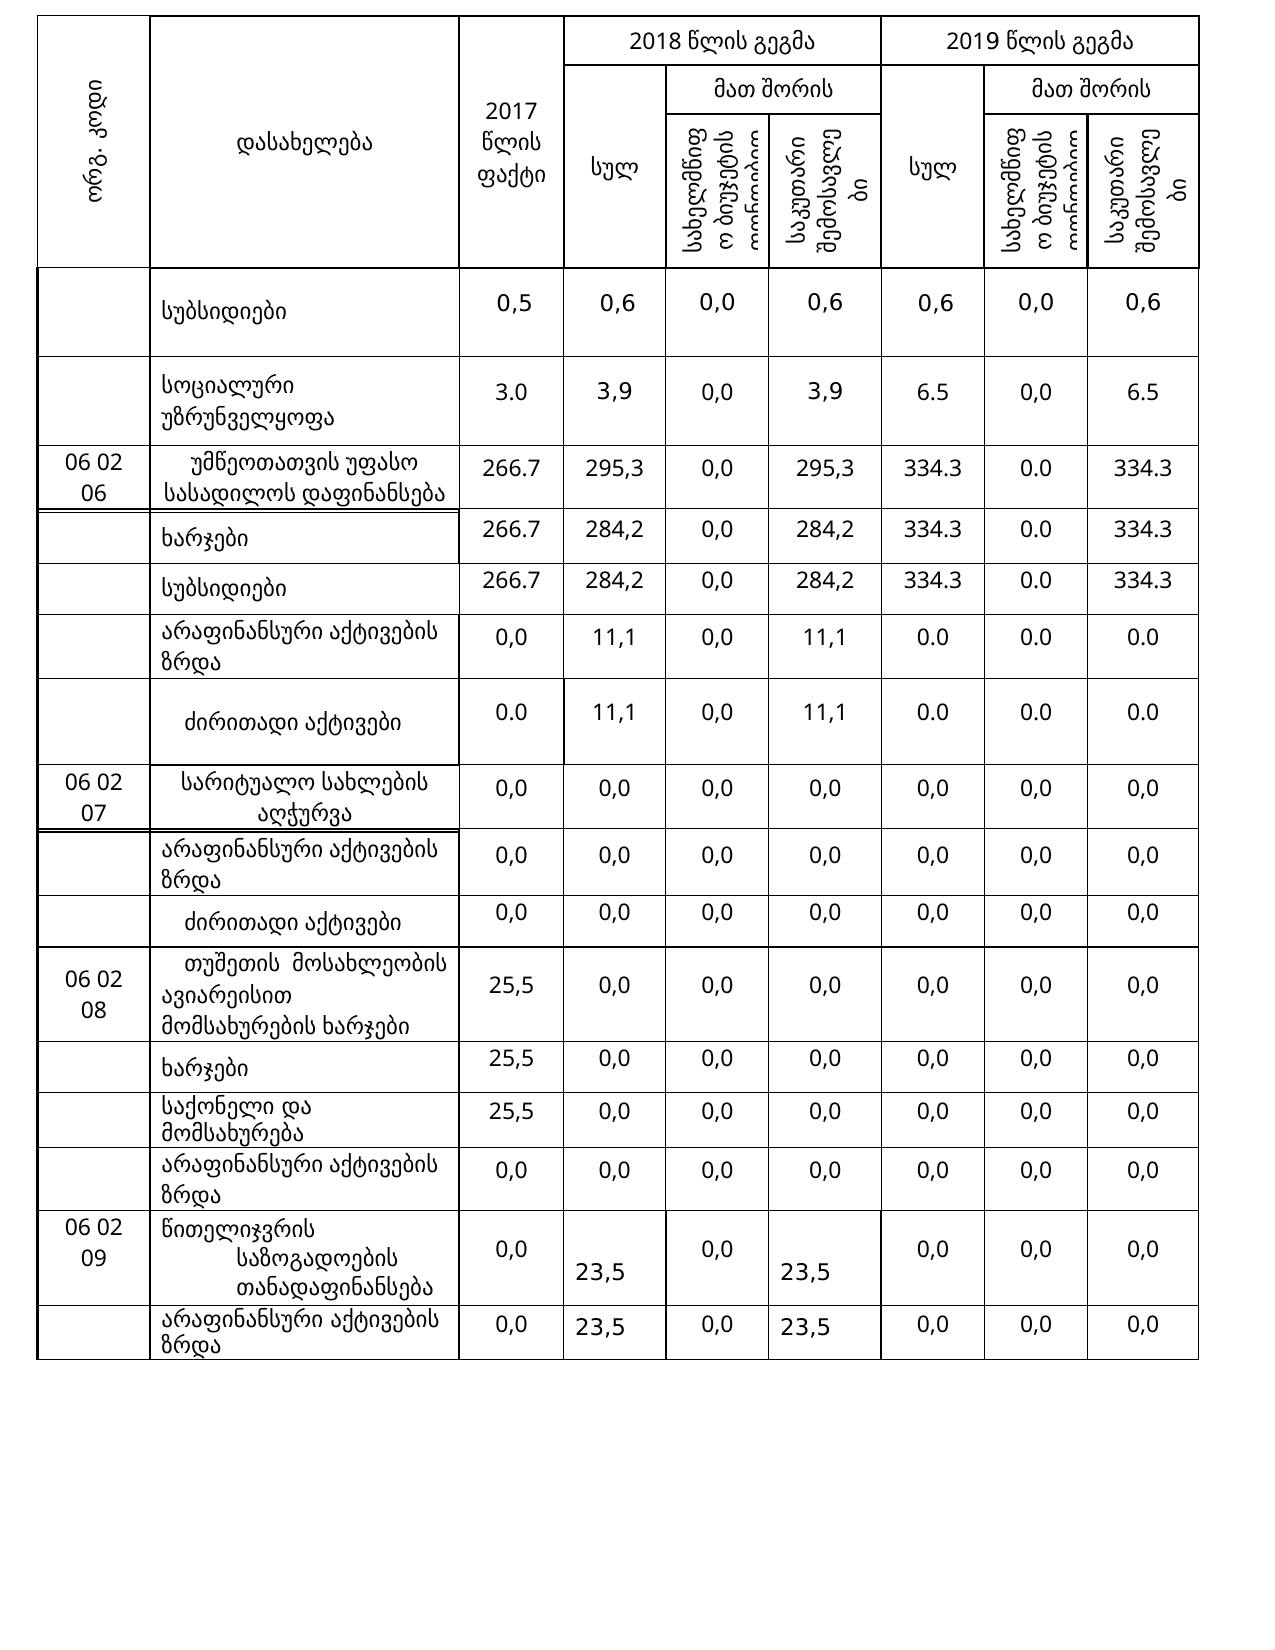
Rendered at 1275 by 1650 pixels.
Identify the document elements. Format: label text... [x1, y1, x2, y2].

table_header ორგ. კოდი [38, 16, 149, 267]
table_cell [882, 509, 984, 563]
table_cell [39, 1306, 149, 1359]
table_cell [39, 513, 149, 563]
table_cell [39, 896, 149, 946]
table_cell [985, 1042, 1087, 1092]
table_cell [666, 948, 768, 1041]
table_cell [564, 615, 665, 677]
table_cell სულ [565, 66, 665, 267]
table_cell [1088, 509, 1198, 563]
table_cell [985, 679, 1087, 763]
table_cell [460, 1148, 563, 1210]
table_header 2017 წლის ფაქტი [460, 17, 563, 267]
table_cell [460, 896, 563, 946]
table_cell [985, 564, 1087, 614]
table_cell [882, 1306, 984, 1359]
table_cell მათ შორის [985, 66, 1198, 112]
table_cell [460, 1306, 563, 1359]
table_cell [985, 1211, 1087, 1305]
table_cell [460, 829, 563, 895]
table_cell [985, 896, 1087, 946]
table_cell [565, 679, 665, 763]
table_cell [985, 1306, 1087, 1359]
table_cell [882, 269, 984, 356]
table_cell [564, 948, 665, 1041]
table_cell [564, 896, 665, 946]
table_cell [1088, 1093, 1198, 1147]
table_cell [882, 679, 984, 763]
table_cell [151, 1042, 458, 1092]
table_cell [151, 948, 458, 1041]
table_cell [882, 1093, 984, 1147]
table_cell საკუთარი შემოსავლები [770, 115, 880, 267]
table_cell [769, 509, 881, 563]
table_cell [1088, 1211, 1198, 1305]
table_header 2018 წლის გეგმა [565, 17, 880, 64]
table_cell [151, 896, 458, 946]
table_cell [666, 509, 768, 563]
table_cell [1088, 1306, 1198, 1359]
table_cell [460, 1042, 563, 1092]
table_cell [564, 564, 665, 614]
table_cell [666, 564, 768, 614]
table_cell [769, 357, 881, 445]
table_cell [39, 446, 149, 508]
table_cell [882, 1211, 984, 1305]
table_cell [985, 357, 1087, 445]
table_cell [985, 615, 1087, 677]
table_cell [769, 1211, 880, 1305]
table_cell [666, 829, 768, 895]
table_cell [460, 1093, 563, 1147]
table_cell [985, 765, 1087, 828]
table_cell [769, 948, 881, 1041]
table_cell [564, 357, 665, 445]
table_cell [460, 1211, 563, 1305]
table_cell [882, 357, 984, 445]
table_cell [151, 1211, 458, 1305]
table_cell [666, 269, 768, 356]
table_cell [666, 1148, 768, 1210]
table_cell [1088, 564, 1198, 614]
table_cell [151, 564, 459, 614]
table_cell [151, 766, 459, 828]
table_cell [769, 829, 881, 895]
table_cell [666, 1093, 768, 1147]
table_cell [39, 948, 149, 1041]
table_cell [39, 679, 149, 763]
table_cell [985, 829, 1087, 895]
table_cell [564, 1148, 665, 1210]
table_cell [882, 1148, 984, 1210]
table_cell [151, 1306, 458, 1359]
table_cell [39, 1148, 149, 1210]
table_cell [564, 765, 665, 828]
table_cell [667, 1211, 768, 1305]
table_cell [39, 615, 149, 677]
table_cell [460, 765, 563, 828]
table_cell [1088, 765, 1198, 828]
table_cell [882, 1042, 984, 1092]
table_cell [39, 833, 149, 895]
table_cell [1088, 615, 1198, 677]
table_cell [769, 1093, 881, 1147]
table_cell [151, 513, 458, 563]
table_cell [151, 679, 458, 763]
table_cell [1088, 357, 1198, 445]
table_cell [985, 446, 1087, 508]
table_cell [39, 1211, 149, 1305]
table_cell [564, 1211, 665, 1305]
table_header 2019 წლის გეგმა [882, 17, 1198, 64]
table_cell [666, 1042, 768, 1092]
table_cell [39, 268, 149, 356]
table_cell მათ შორის [667, 66, 880, 112]
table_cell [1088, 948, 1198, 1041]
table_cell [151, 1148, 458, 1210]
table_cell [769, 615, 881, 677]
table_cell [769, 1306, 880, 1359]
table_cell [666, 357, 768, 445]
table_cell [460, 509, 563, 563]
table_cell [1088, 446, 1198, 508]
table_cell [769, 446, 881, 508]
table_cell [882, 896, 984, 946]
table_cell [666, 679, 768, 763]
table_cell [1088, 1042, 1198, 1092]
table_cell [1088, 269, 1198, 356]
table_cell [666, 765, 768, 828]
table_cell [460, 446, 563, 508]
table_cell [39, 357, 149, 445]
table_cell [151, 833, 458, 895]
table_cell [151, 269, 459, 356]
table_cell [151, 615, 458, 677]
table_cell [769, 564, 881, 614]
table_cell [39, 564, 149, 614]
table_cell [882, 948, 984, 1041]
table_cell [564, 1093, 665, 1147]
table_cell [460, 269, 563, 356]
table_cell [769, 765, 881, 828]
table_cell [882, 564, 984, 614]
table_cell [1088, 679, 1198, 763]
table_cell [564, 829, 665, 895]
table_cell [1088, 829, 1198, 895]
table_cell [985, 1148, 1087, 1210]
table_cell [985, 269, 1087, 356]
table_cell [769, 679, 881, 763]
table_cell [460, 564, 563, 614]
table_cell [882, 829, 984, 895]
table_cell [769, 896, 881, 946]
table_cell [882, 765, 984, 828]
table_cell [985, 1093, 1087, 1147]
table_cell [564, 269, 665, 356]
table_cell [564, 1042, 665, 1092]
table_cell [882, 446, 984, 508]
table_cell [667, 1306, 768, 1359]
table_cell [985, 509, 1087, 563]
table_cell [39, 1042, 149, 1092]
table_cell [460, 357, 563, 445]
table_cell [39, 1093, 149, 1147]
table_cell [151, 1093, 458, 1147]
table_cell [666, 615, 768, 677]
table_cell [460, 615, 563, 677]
table_cell სახელმწიფო ბიუჯეტის ფონდებიდან გამოყოფილი ტრანსფერები [985, 115, 1086, 267]
table_cell სულ [882, 66, 983, 267]
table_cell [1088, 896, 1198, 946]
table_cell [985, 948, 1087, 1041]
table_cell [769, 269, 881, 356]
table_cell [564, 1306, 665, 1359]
table_cell სახელმწიფო ბიუჯეტის ფონდებიდან გამოყოფ ტრანსფერები [667, 115, 768, 267]
table_cell საკუთარი შემოსავლები [1089, 115, 1198, 267]
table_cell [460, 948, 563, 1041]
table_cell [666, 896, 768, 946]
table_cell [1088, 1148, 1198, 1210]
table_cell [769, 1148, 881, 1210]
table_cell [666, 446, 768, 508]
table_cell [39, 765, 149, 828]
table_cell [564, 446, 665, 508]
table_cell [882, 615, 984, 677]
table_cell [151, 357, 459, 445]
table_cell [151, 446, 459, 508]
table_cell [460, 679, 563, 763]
table_header დასახელება [151, 17, 458, 267]
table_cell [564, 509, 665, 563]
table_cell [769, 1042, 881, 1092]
